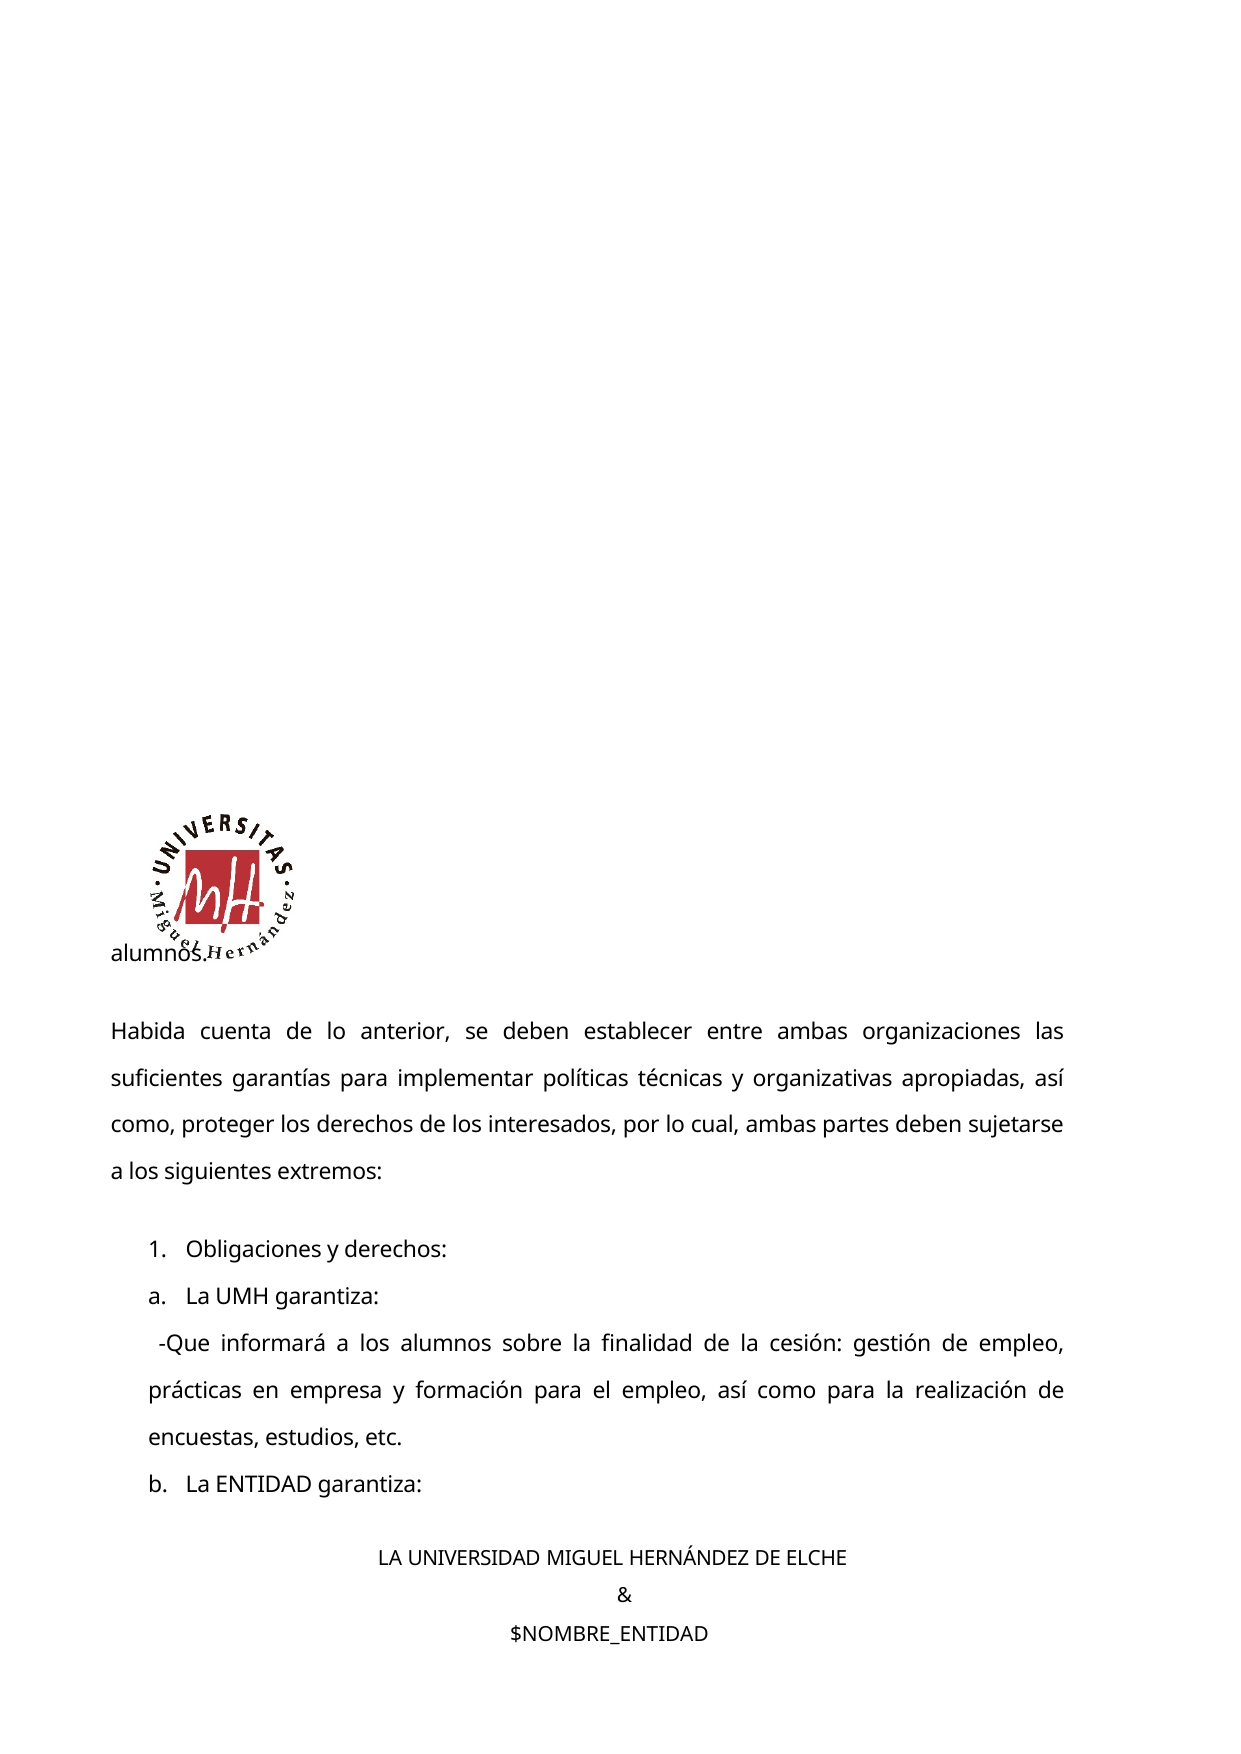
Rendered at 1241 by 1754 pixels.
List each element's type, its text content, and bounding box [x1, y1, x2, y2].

text a. La UMH garantiza: [148, 1280, 1065, 1312]
text -Que informará a los alumnos sobre la finalidad de la cesión: gestión de empleo, prácticas en empresa y formación para el empleo, así como para la realización de encuestas, estudios, etc. [148, 1327, 1065, 1452]
text Habida cuenta de lo anterior, se deben establecer entre ambas organizaciones las suficientes garantías para implementar políticas técnicas y organizativas apropiadas, así como, proteger los derechos de los interesados, por lo cual, ambas partes deben sujetarse a los siguientes extremos: [110, 1015, 1065, 1187]
text Dado el objeto del convenio, se produce la cesión entre las partes de los datos de los alumnos. [110, 937, 1065, 968]
list Obligaciones y derechos: [148, 1233, 1065, 1265]
picture [140, 804, 305, 937]
text b. La ENTIDAD garantiza: [148, 1468, 1065, 1499]
